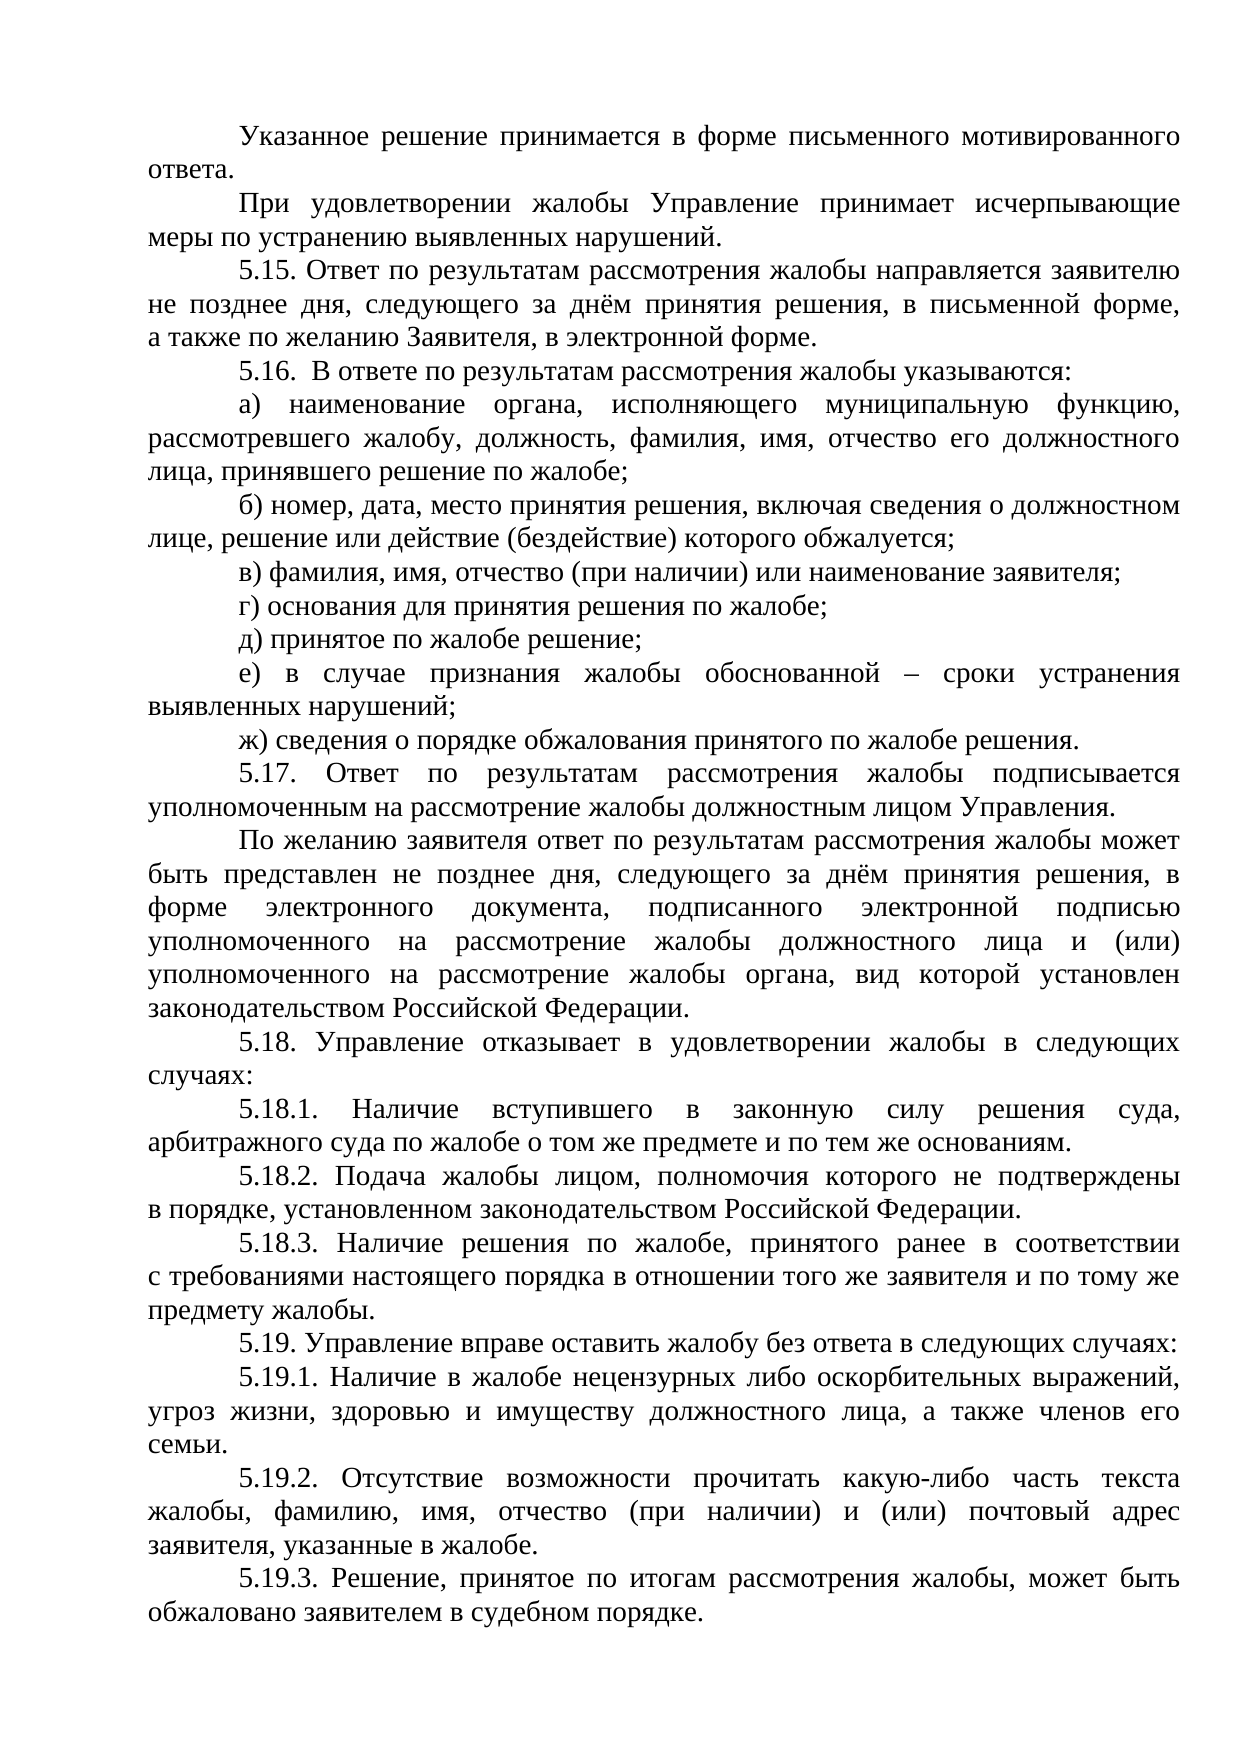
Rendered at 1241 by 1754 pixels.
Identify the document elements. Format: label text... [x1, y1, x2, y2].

text ж) сведения о порядке обжалования принятого по жалобе решения. [148, 722, 1181, 755]
text 5.16. В ответе по результатам рассмотрения жалобы указываются: [148, 353, 1181, 386]
text д) принятое по жалобе решение; [148, 621, 1181, 655]
text 5.19.2. Отсутствие возможности прочитать какую-либо часть текста жалобы, фамилию, имя, отчество (при наличии) и (или) почтовый адрес заявителя, указанные в жалобе. [148, 1460, 1181, 1560]
text а) наименование органа, исполняющего муниципальную функцию, рассмотревшего жалобу, должность, фамилия, имя, отчество его должностного лица, принявшего решение по жалобе; [148, 386, 1181, 487]
text 5.19. Управление вправе оставить жалобу без ответа в следующих случаях: [148, 1326, 1181, 1359]
text 5.19.3. Решение, принятое по итогам рассмотрения жалобы, может быть обжаловано заявителем в судебном порядке. [148, 1560, 1181, 1627]
text 5.19.1. Наличие в жалобе нецензурных либо оскорбительных выражений, угроз жизни, здоровью и имуществу должностного лица, а также членов его семьи. [148, 1359, 1181, 1460]
text е) в случае признания жалобы обоснованной – сроки устранения выявленных нарушений; [148, 655, 1181, 722]
text 5.15. Ответ по результатам рассмотрения жалобы направляется заявителю не позднее дня, следующего за днём принятия решения, в письменной форме, а также по желанию Заявителя, в электронной форме. [148, 252, 1181, 353]
text г) основания для принятия решения по жалобе; [148, 588, 1181, 621]
text По желанию заявителя ответ по результатам рассмотрения жалобы может быть представлен не позднее дня, следующего за днём принятия решения, в форме электронного документа, подписанного электронной подписью уполномоченного на рассмотрение жалобы должностного лица и (или) уполномоченного на рассмотрение жалобы органа, вид которой установлен законодательством Российской Федерации. [148, 822, 1181, 1024]
text в) фамилия, имя, отчество (при наличии) или наименование заявителя; [148, 554, 1181, 588]
text 5.18.3. Наличие решения по жалобе, принятого ранее в соответствии с требованиями настоящего порядка в отношении того же заявителя и по тому же предмету жалобы. [148, 1225, 1181, 1326]
text При удовлетворении жалобы Управление принимает исчерпывающие меры по устранению выявленных нарушений. [148, 185, 1181, 252]
text 5.18. Управление отказывает в удовлетворении жалобы в следующих случаях: [148, 1024, 1181, 1091]
text 5.17. Ответ по результатам рассмотрения жалобы подписывается уполномоченным на рассмотрение жалобы должностным лицом Управления. [148, 755, 1181, 822]
text б) номер, дата, место принятия решения, включая сведения о должностном лице, решение или действие (бездействие) которого обжалуется; [148, 487, 1181, 554]
text 5.18.2. Подача жалобы лицом, полномочия которого не подтверждены в порядке, установленном законодательством Российской Федерации. [148, 1158, 1181, 1225]
text Указанное решение принимается в форме письменного мотивированного ответа. [148, 118, 1181, 185]
text 5.18.1. Наличие вступившего в законную силу решения суда, арбитражного суда по жалобе о том же предмете и по тем же основаниям. [148, 1091, 1181, 1158]
